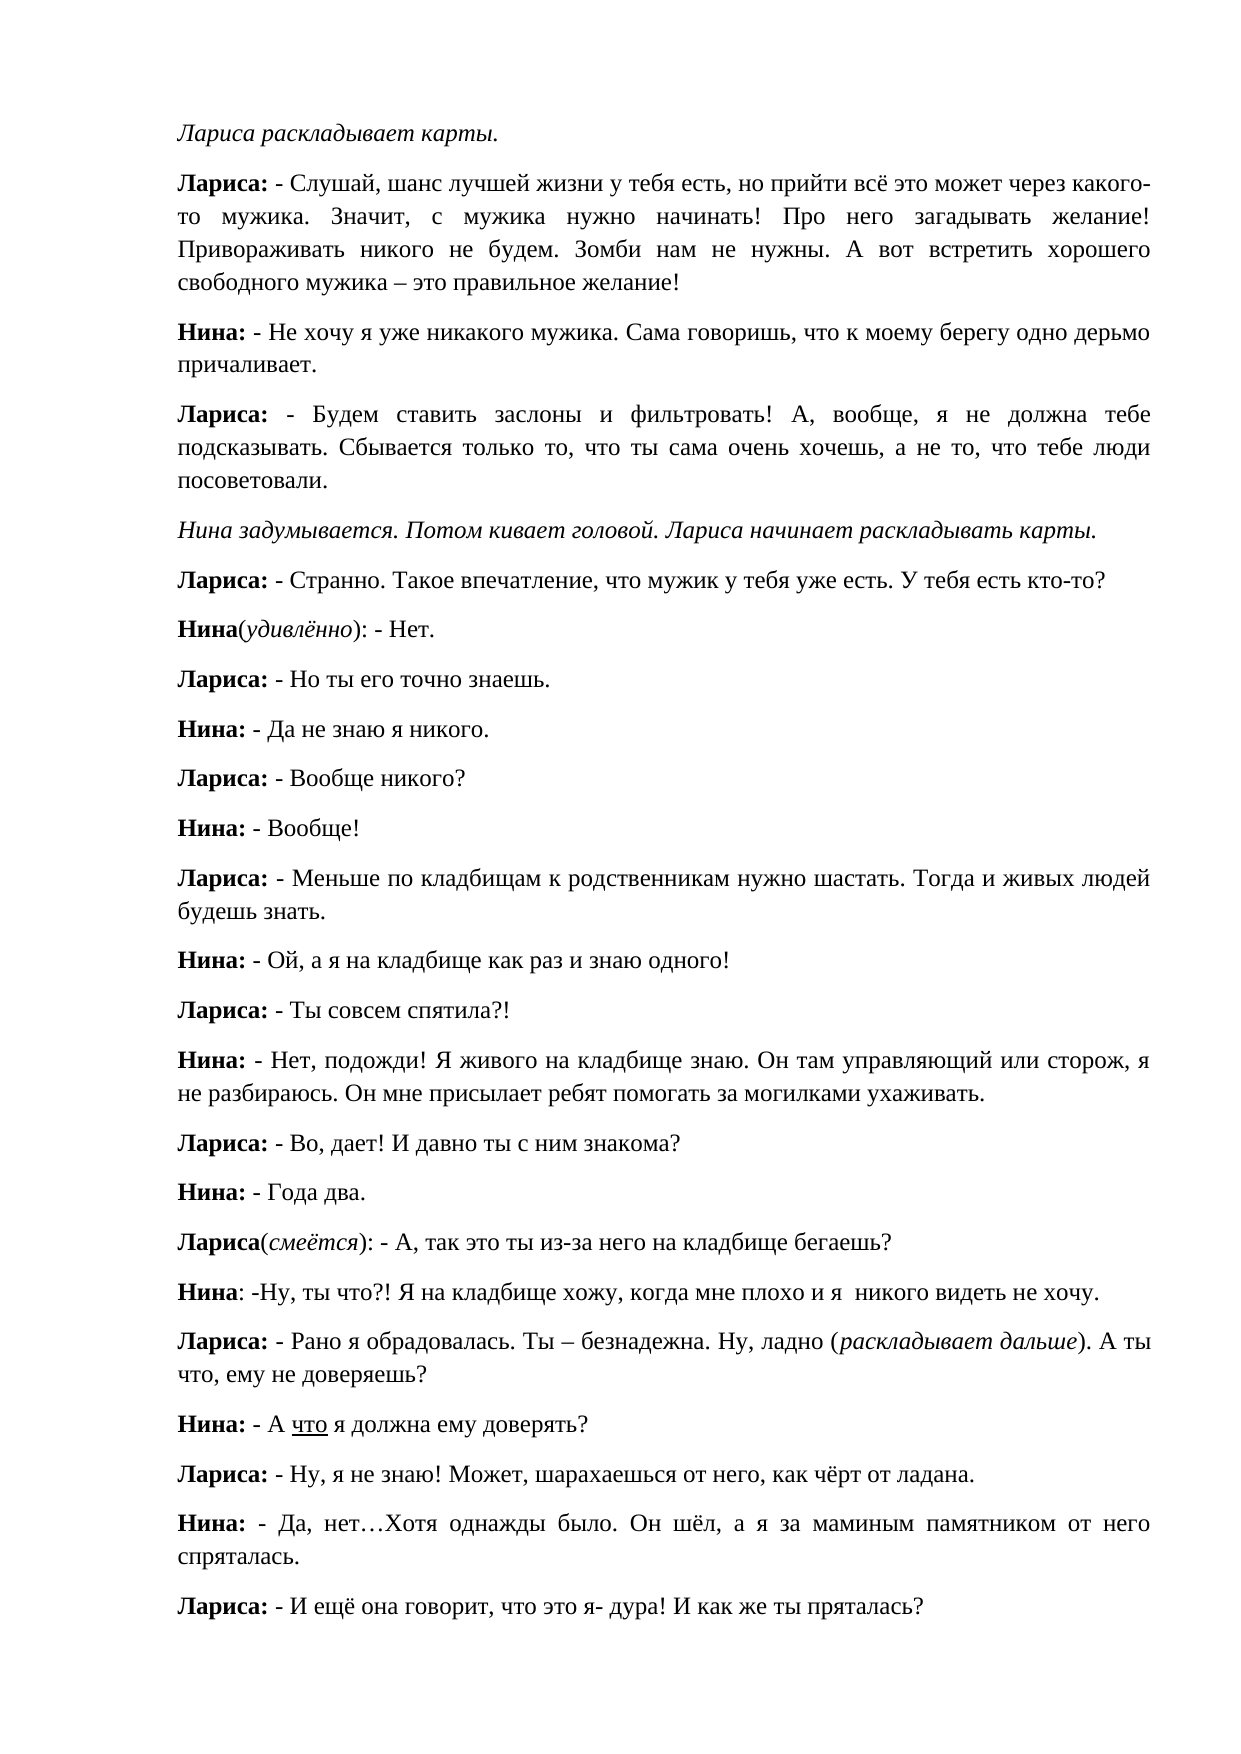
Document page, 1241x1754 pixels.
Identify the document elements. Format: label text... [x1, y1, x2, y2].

text Нина: - Ой, а я на кладбище как раз и знаю одного! [177, 946, 1152, 974]
text Лариса: - И ещё она говорит, что это я- дура! И как же ты пряталась? [177, 1591, 1152, 1620]
text Нина: - Не хочу я уже никакого мужика. Сама говоришь, что к моему берегу одно дерьмо причаливает. [177, 317, 1152, 378]
text Лариса: - Странно. Такое впечатление, что мужик у тебя уже есть. У тебя есть кто-то? [177, 565, 1152, 593]
text Нина: - Да не знаю я никого. [177, 714, 1152, 742]
text Нина: - Да, нет…Хотя однажды было. Он шёл, а я за маминым памятником от него спряталась. [177, 1508, 1152, 1570]
text Лариса: - Слушай, шанс лучшей жизни у тебя есть, но прийти всё это может через какого-то мужика. Значит, с мужика нужно начинать! Про него загадывать желание! Привораживать никого не будем. Зомби нам не нужны. А вот встретить хорошего свободного мужика – это правильное желание! [177, 168, 1152, 296]
text Лариса: - Рано я обрадовалась. Ты – безнадежна. Ну, ладно (раскладывает дальше). А ты что, ему не доверяешь? [177, 1326, 1152, 1388]
text Лариса: - Во, дает! И давно ты с ним знакома? [177, 1128, 1152, 1156]
text Лариса раскладывает карты. [177, 118, 1152, 147]
text Лариса: - Будем ставить заслоны и фильтровать! А, вообще, я не должна тебе подсказывать. Сбывается только то, что ты сама очень хочешь, а не то, что тебе люди посоветовали. [177, 399, 1152, 494]
text Лариса: - Вообще никого? [177, 763, 1152, 792]
text Лариса(смеётся): - А, так это ты из-за него на кладбище бегаешь? [177, 1227, 1152, 1256]
text Нина: - Вообще! [177, 813, 1152, 842]
text Лариса: - Ну, я не знаю! Может, шарахаешься от него, как чёрт от ладана. [177, 1459, 1152, 1487]
text Нина: - Нет, подожди! Я живого на кладбище знаю. Он там управляющий или сторож, я не разбираюсь. Он мне присылает ребят помогать за могилками ухаживать. [177, 1045, 1152, 1107]
text Нина: -Ну, ты что?! Я на кладбище хожу, когда мне плохо и я никого видеть не хочу. [177, 1277, 1152, 1305]
text Нина(удивлённо): - Нет. [177, 614, 1152, 643]
text Нина: - А что я должна ему доверять? [177, 1409, 1152, 1438]
text Нина задумывается. Потом кивает головой. Лариса начинает раскладывать карты. [177, 515, 1152, 544]
text Лариса: - Но ты его точно знаешь. [177, 664, 1152, 693]
text Лариса: - Ты совсем спятила?! [177, 995, 1152, 1024]
text Лариса: - Меньше по кладбищам к родственникам нужно шастать. Тогда и живых людей будешь знать. [177, 863, 1152, 924]
text Нина: - Года два. [177, 1177, 1152, 1206]
